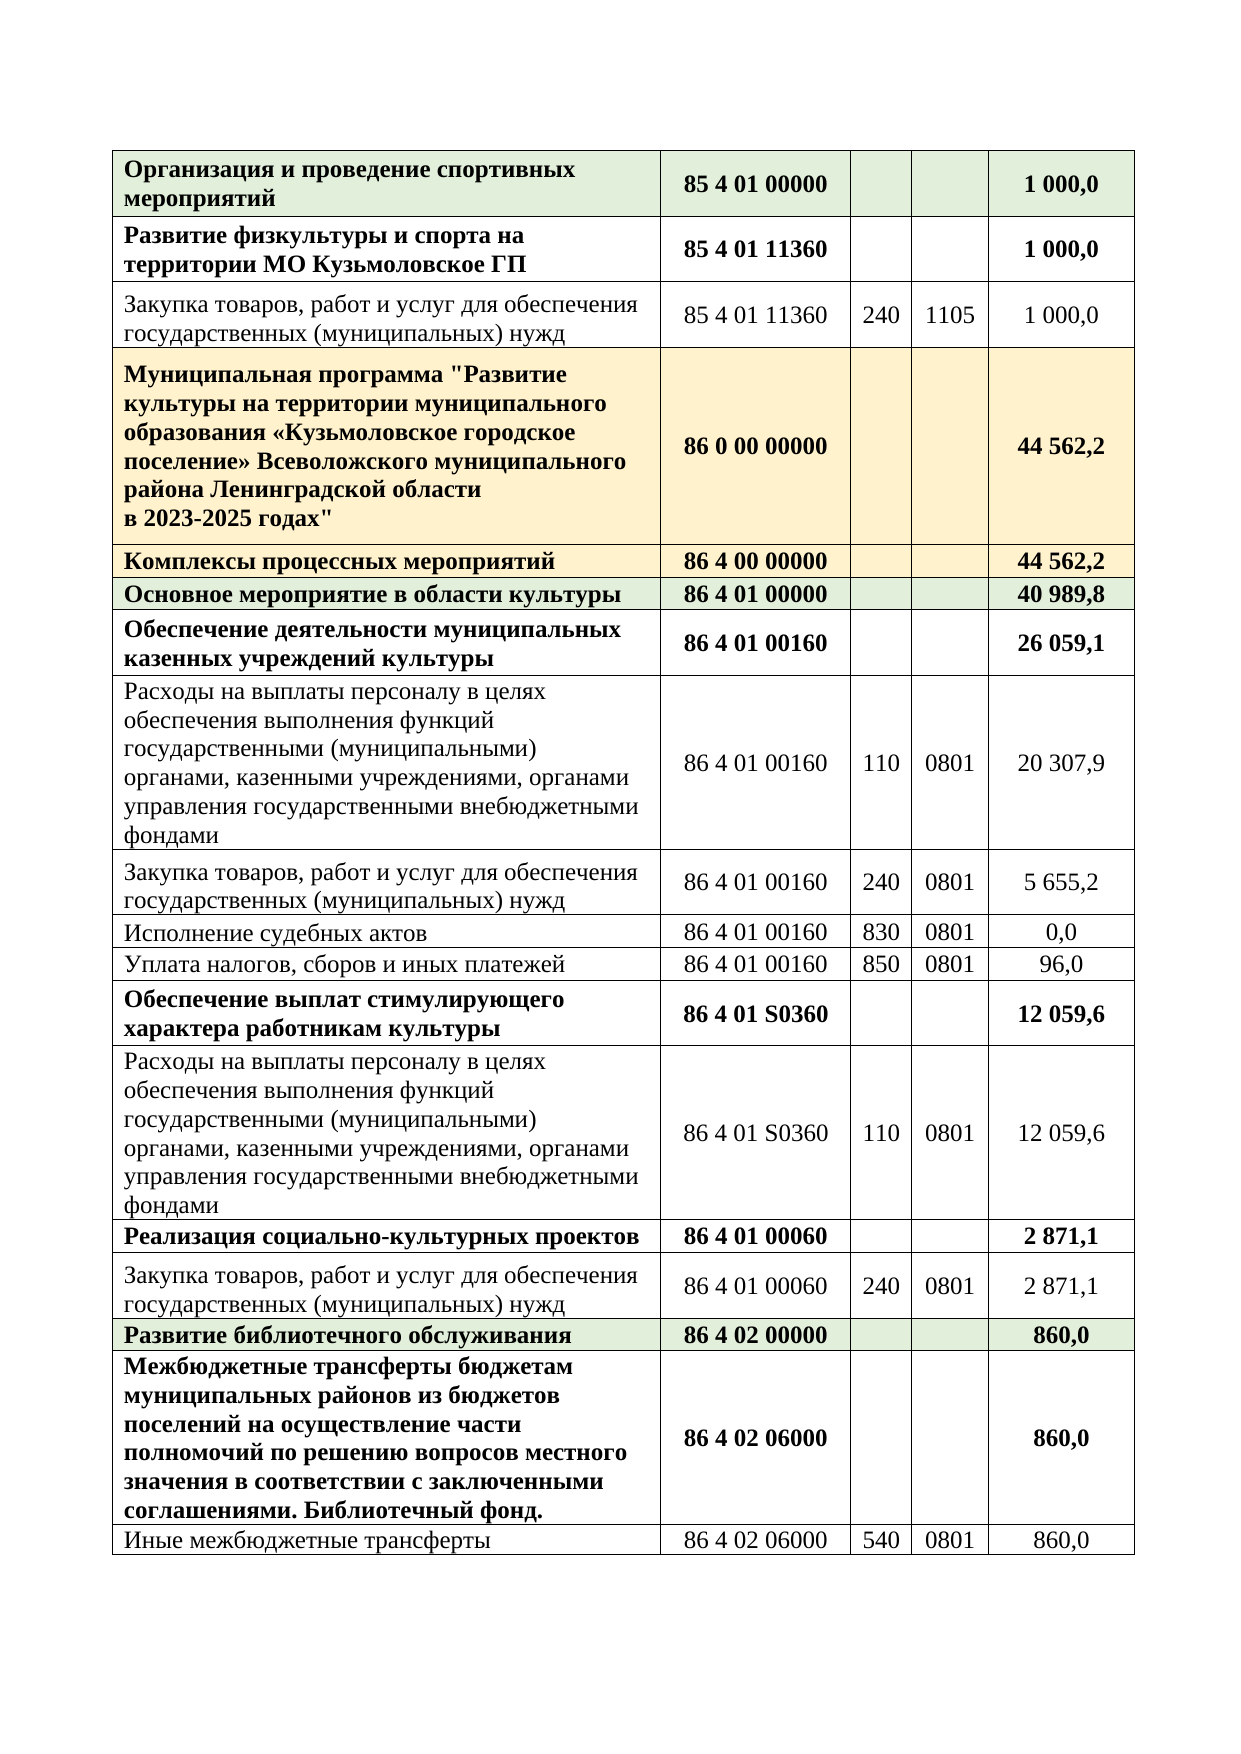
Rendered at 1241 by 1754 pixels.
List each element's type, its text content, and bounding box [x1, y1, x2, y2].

table_cell 540 [851, 1525, 911, 1553]
table_cell Закупка товаров, работ и услуг для обеспечения государственных (муниципальных) нужд [113, 282, 660, 347]
table_cell 1 000,0 [989, 282, 1134, 347]
table_cell 0801 [912, 915, 988, 947]
table_cell 86 4 01 00160 [661, 676, 850, 848]
table_cell 86 4 00 00000 [661, 545, 850, 577]
table_cell [912, 217, 988, 281]
table_cell Закупка товаров, работ и услуг для обеспечения государственных (муниципальных) нужд [113, 1253, 660, 1317]
table_cell [912, 610, 988, 675]
table_cell 2 871,1 [989, 1220, 1134, 1252]
table_cell 12 059,6 [989, 981, 1134, 1045]
table_cell 86 0 00 00000 [661, 348, 850, 544]
table_cell [851, 348, 911, 544]
table_cell 85 4 01 00000 [661, 151, 850, 216]
table_cell [851, 578, 911, 609]
table_cell 0801 [912, 1253, 988, 1317]
table_cell 0801 [912, 676, 988, 848]
table_cell 860,0 [989, 1319, 1134, 1350]
table_cell 0801 [912, 948, 988, 980]
table_cell [912, 578, 988, 609]
table_cell 86 4 01 S0360 [661, 1046, 850, 1219]
table_cell 44 562,2 [989, 545, 1134, 577]
table_cell Муниципальная программа "Развитие культуры на территории муниципального образования «Кузьмоловское городское поселение» Всеволожского муниципального района Ленинградской области в 2023-2025 годах" [113, 348, 660, 544]
table_cell [851, 610, 911, 675]
table_cell Расходы на выплаты персоналу в целях обеспечения выполнения функций государственными (муниципальными) органами, казенными учреждениями, органами управления государственными внебюджетными фондами [113, 1046, 660, 1219]
table_cell 240 [851, 850, 911, 914]
table_cell Обеспечение деятельности муниципальных казенных учреждений культуры [113, 610, 660, 675]
table_cell 1105 [912, 282, 988, 347]
table_cell 20 307,9 [989, 676, 1134, 848]
table_cell 44 562,2 [989, 348, 1134, 544]
table_cell 830 [851, 915, 911, 947]
table_cell [851, 1319, 911, 1350]
table_cell 1 000,0 [989, 217, 1134, 281]
table_cell 110 [851, 1046, 911, 1219]
table_cell 2 871,1 [989, 1253, 1134, 1317]
table_cell Обеспечение выплат стимулирующего характера работникам культуры [113, 981, 660, 1045]
table_cell Развитие физкультуры и спорта на территории МО Кузьмоловское ГП [113, 217, 660, 281]
table_cell 0,0 [989, 915, 1134, 947]
table_cell Закупка товаров, работ и услуг для обеспечения государственных (муниципальных) нужд [113, 850, 660, 914]
table_cell 860,0 [989, 1525, 1134, 1553]
table_cell 5 655,2 [989, 850, 1134, 914]
table_cell 26 059,1 [989, 610, 1134, 675]
table_cell [851, 151, 911, 216]
table_cell [851, 217, 911, 281]
table_cell 86 4 01 00060 [661, 1253, 850, 1317]
table_cell 1 000,0 [989, 151, 1134, 216]
table_cell Иные межбюджетные трансферты [113, 1525, 660, 1553]
table_cell 0801 [912, 850, 988, 914]
table_cell 86 4 02 06000 [661, 1351, 850, 1524]
table_cell Исполнение судебных актов [113, 915, 660, 947]
table_cell 85 4 01 11360 [661, 282, 850, 347]
table_cell 86 4 01 00160 [661, 948, 850, 980]
table_cell 40 989,8 [989, 578, 1134, 609]
table_cell [912, 348, 988, 544]
table_cell Организация и проведение спортивных мероприятий [113, 151, 660, 216]
table_cell Основное мероприятие в области культуры [113, 578, 660, 609]
table_cell 86 4 01 00060 [661, 1220, 850, 1252]
table_cell 86 4 01 S0360 [661, 981, 850, 1045]
table_cell 86 4 02 06000 [661, 1525, 850, 1553]
table_cell [912, 1319, 988, 1350]
table_cell 86 4 01 00160 [661, 915, 850, 947]
table_cell 860,0 [989, 1351, 1134, 1524]
table_cell [851, 1351, 911, 1524]
table_cell [912, 981, 988, 1045]
table_cell Реализация социально-культурных проектов [113, 1220, 660, 1252]
table_cell 0801 [912, 1046, 988, 1219]
table_cell 12 059,6 [989, 1046, 1134, 1219]
table_cell Уплата налогов, сборов и иных платежей [113, 948, 660, 980]
table_cell [851, 1220, 911, 1252]
table_cell [912, 1220, 988, 1252]
table_cell 86 4 01 00000 [661, 578, 850, 609]
table_cell 86 4 02 00000 [661, 1319, 850, 1350]
table_cell 96,0 [989, 948, 1134, 980]
table_cell 85 4 01 11360 [661, 217, 850, 281]
table_cell Развитие библиотечного обслуживания [113, 1319, 660, 1350]
table_cell 0801 [912, 1525, 988, 1553]
table_cell Расходы на выплаты персоналу в целях обеспечения выполнения функций государственными (муниципальными) органами, казенными учреждениями, органами управления государственными внебюджетными фондами [113, 676, 660, 848]
table_cell 86 4 01 00160 [661, 610, 850, 675]
table_cell [912, 545, 988, 577]
table_cell [912, 1351, 988, 1524]
table_cell 86 4 01 00160 [661, 850, 850, 914]
table_cell [851, 545, 911, 577]
table_cell 240 [851, 1253, 911, 1317]
table_cell 240 [851, 282, 911, 347]
table_cell 110 [851, 676, 911, 848]
table_cell 850 [851, 948, 911, 980]
table_cell [851, 981, 911, 1045]
table_cell Межбюджетные трансферты бюджетам муниципальных районов из бюджетов поселений на осуществление части полномочий по решению вопросов местного значения в соответствии с заключенными соглашениями. Библиотечный фонд. [113, 1351, 660, 1524]
table_cell [912, 151, 988, 216]
table_cell Комплексы процессных мероприятий [113, 545, 660, 577]
